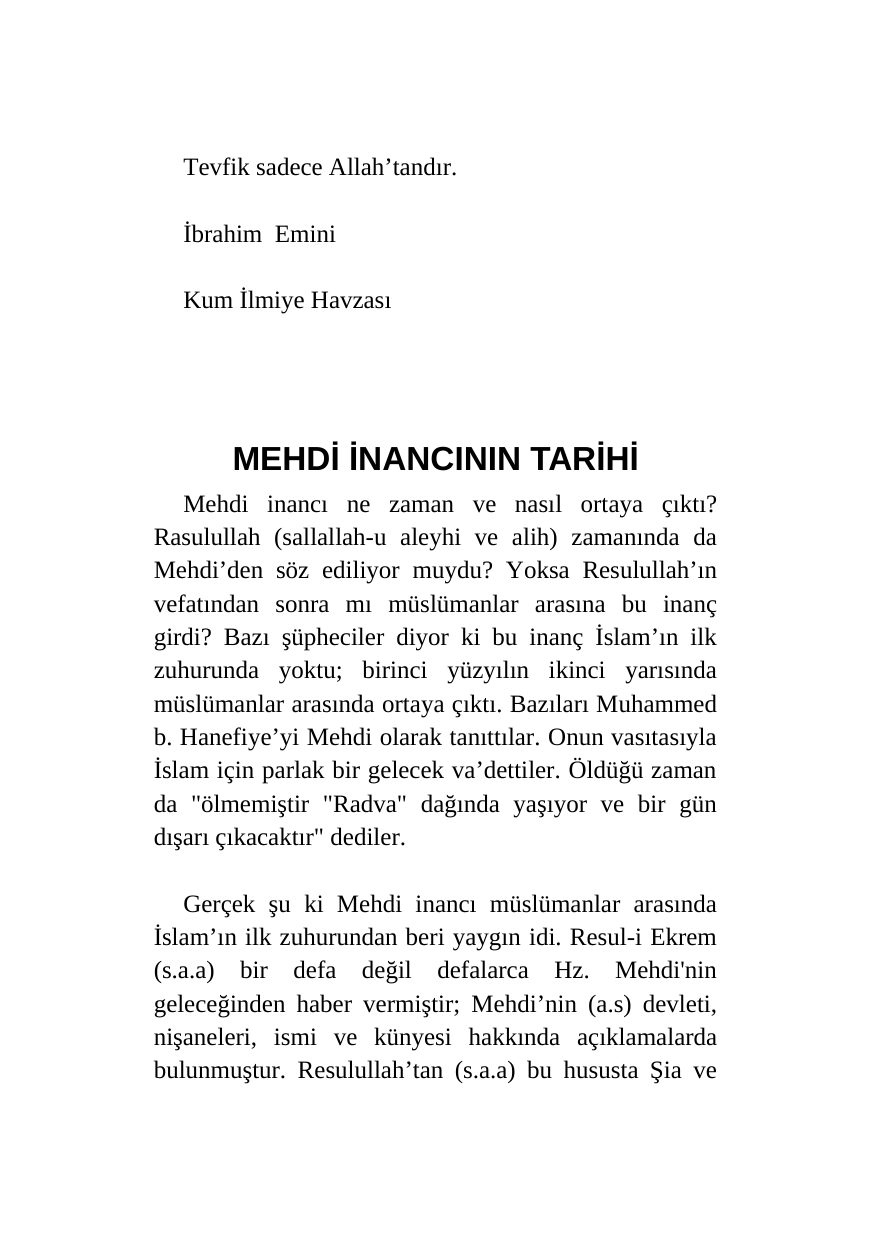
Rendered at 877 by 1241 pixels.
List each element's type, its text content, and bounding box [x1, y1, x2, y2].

text Kum İlmiye Havzası [153, 281, 717, 314]
subtitle MEHDİ İNANCıNıN TARİHİ [153, 439, 717, 478]
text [153, 884, 717, 1084]
text İbrahim Emini [153, 214, 717, 248]
text Tevfik sadece Allah’tandır. [153, 148, 717, 181]
text Mehdi inancı ne zaman ve nasıl ortaya çıktı? Rasulullah (sallallah-u aleyhi ve alih) zamanında da Mehdi’den söz ediliyor muydu? Yoksa Resulullah’ın vefatından sonra mı müslümanlar arasına bu inanç girdi? Bazı şüpheciler diyor ki bu inanç İslam’ın ilk zuhurunda yoktu; birinci yüzyılın ikinci yarısında müslümanlar arasında ortaya çıktı. Bazıları Muhammed b. Hanefiye’yi Mehdi olarak tanıttılar. Onun vasıtasıyla İslam için parlak bir gelecek va’dettiler. Öldüğü zaman da "ölmemiştir "Radva" dağında yaşıyor ve bir gün dışarı çıkacaktır" dediler. [153, 484, 717, 851]
